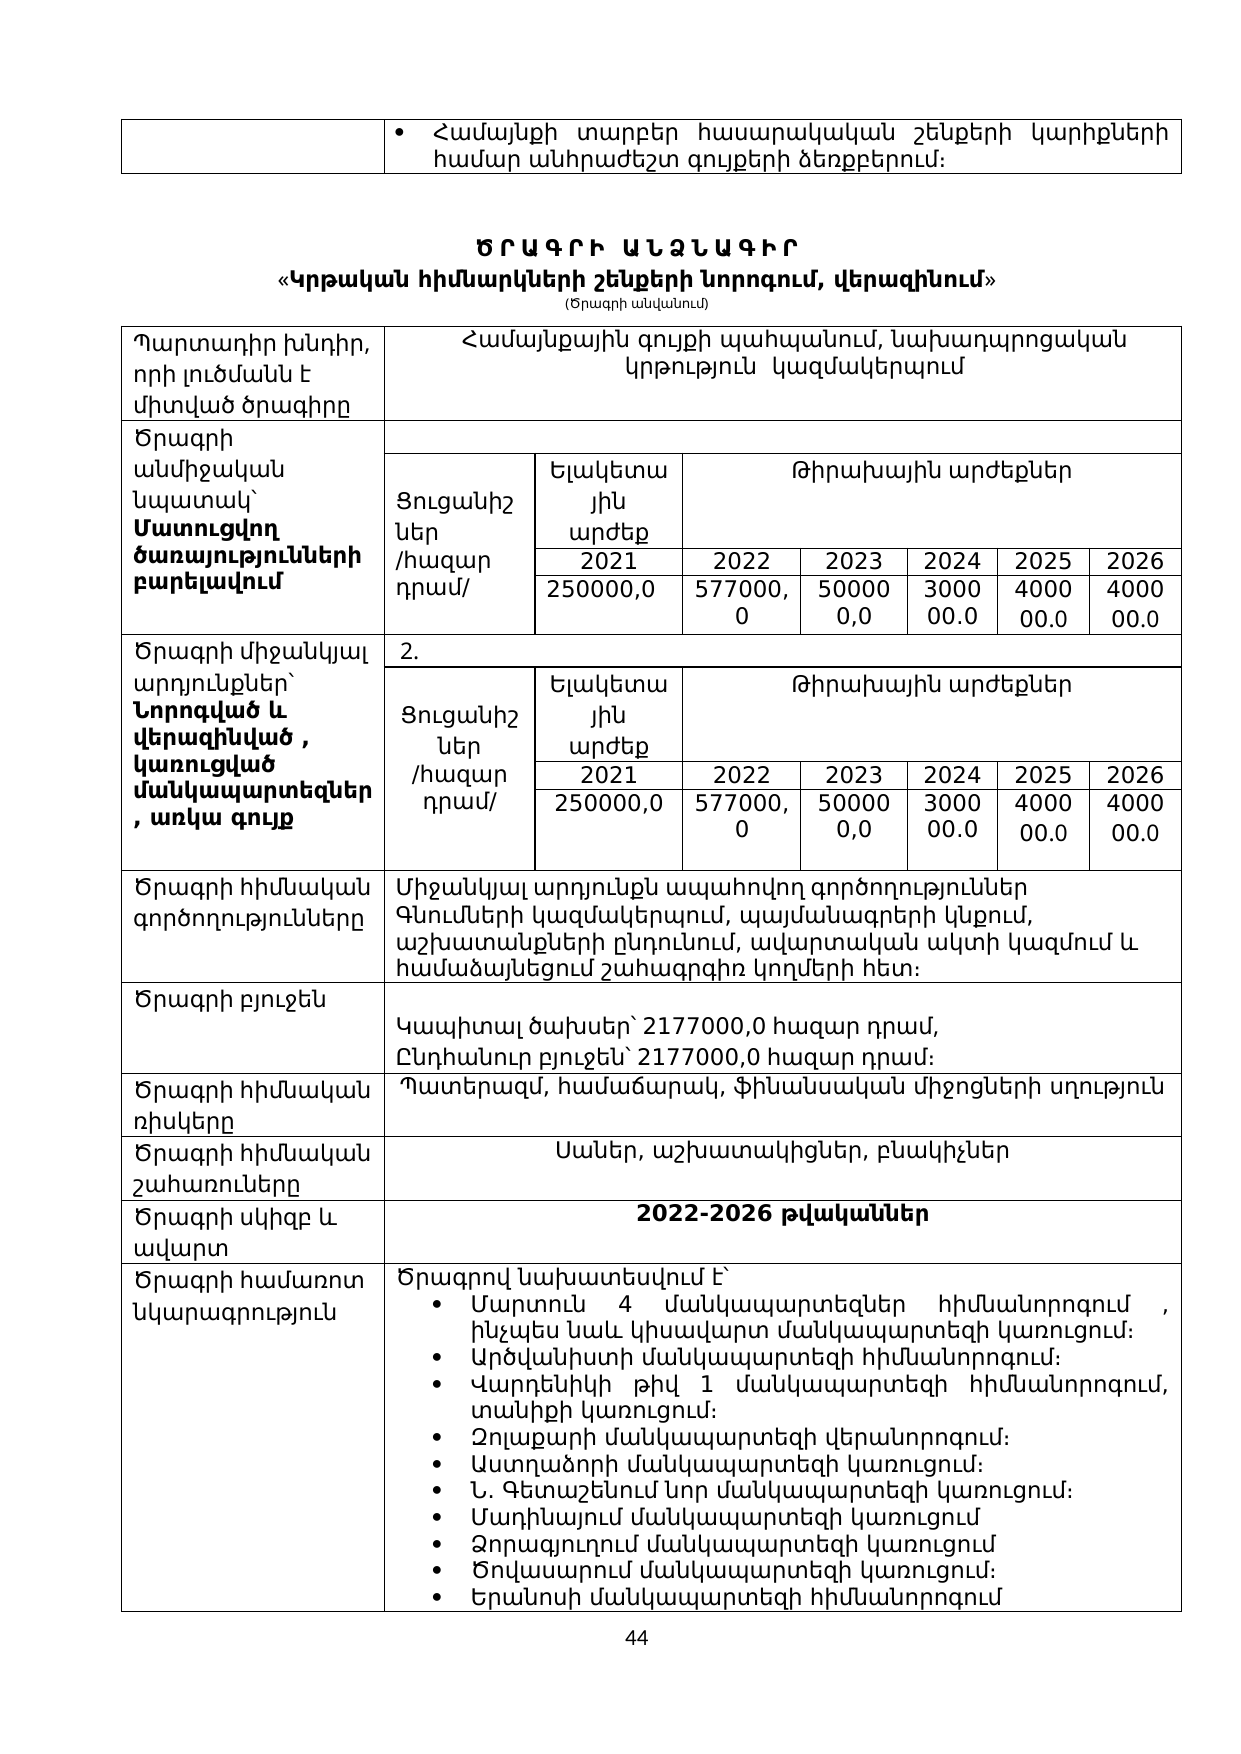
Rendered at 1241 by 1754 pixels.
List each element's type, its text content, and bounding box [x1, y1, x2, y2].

table_cell 400000.0 [1090, 576, 1181, 634]
table_cell 300000․0 [908, 576, 997, 634]
table_cell Ծրագրի հիմնական շահառուները [122, 1137, 384, 1199]
table_cell 577000,0 [683, 576, 800, 634]
text «Կրթական հիմնարկների շենքերի նորոգում, վերազինում» [121, 263, 1152, 294]
table_cell 400000.0 [1090, 790, 1181, 870]
table_cell 400000.0 [998, 790, 1089, 870]
table_cell Ցուցանիշներ /հազար դրամ/ [385, 454, 534, 634]
table_cell Ծրագրի բյուջեն [122, 983, 384, 1072]
text Ծ Ր Ա Գ Ր Ի Ա Ն Ձ Ն Ա Գ Ի Ր [121, 232, 1152, 263]
table_cell 2026 [1090, 549, 1181, 575]
table_cell 2022 [683, 549, 800, 575]
table_cell 2022-2026 թվականներ [385, 1201, 1181, 1263]
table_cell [385, 1264, 1181, 1611]
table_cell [122, 120, 384, 173]
table_header [385, 327, 409, 420]
table_cell 2024 [908, 762, 997, 789]
table_cell 500000,0 [801, 576, 907, 634]
table_cell Ծրագրի հիմնական ռիսկերը [122, 1074, 384, 1136]
table_cell Ծրագրի հիմնական գործողությունները [122, 871, 384, 982]
table_cell Ծրագրի անմիջական նպատակ՝ Մատուցվող ծառայությունների բարելավում [122, 421, 384, 634]
table_cell Ելակետային արժեք [536, 668, 682, 761]
table_cell Ցուցանիշներ /հազար դրամ/ [385, 668, 534, 870]
table_cell Ծրագրի սկիզբ և ավարտ [122, 1201, 384, 1263]
table_cell Թիրախային արժեքներ [683, 454, 1181, 547]
table_cell 2023 [801, 762, 907, 789]
table_cell 2024 [908, 549, 997, 575]
table_cell 577000,0 [683, 790, 800, 870]
table_header Համայնքային գույքի պահպանում, նախադպրոցական կրթություն կազմակերպում [409, 327, 1181, 420]
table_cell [385, 120, 1181, 173]
table_cell 2026 [1090, 762, 1181, 789]
text (Ծրագրի անվանում) [121, 294, 1152, 326]
table_cell 2025 [998, 762, 1089, 789]
table_cell 2023 [801, 549, 907, 575]
table_cell Պատերազմ, համաճարակ, ֆինանսական միջոցների սղություն [385, 1074, 1181, 1136]
table_cell 250000,0 [536, 576, 682, 634]
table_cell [122, 1264, 384, 1611]
table_cell Ելակետային արժեք [536, 454, 682, 547]
table_cell 2025 [998, 549, 1089, 575]
table_cell Թիրախային արժեքներ [683, 668, 1181, 761]
table_cell [385, 421, 1181, 453]
table_cell Միջանկյալ արդյունքն ապահովող գործողություններ Գնումների կազմակերպում, պայմանագրերի կնքում, աշխատանքների ընդունում, ավարտական ակտի կազմում և համաձայնեցում շահագրգիռ կողմերի հետ։ [385, 871, 1181, 982]
table_header Պարտադիր խնդիր, որի լուծմանն է միտված ծրագիրը [122, 327, 384, 420]
table_cell 500000,0 [801, 790, 907, 870]
table_cell 250000,0 [536, 790, 682, 870]
table_cell 300000․0 [908, 790, 997, 870]
table_cell 2021 [536, 762, 682, 789]
table_cell Կապիտալ ծախսեր՝ 2177000,0 հազար դրամ, Ընդհանուր բյուջեն՝ 2177000,0 հազար դրամ։ [385, 983, 1181, 1072]
table_cell 2021 [536, 549, 682, 575]
table_cell Սաներ, աշխատակիցներ, բնակիչներ [385, 1137, 1181, 1199]
table_cell 400000.0 [998, 576, 1089, 634]
table_cell [385, 635, 1181, 666]
table_cell 2022 [683, 762, 800, 789]
table_cell Ծրագրի միջանկյալ արդյունքներ՝ Նորոգված և վերազինված , կառուցված մանկապարտեզներ, առկա գույք [122, 635, 384, 870]
